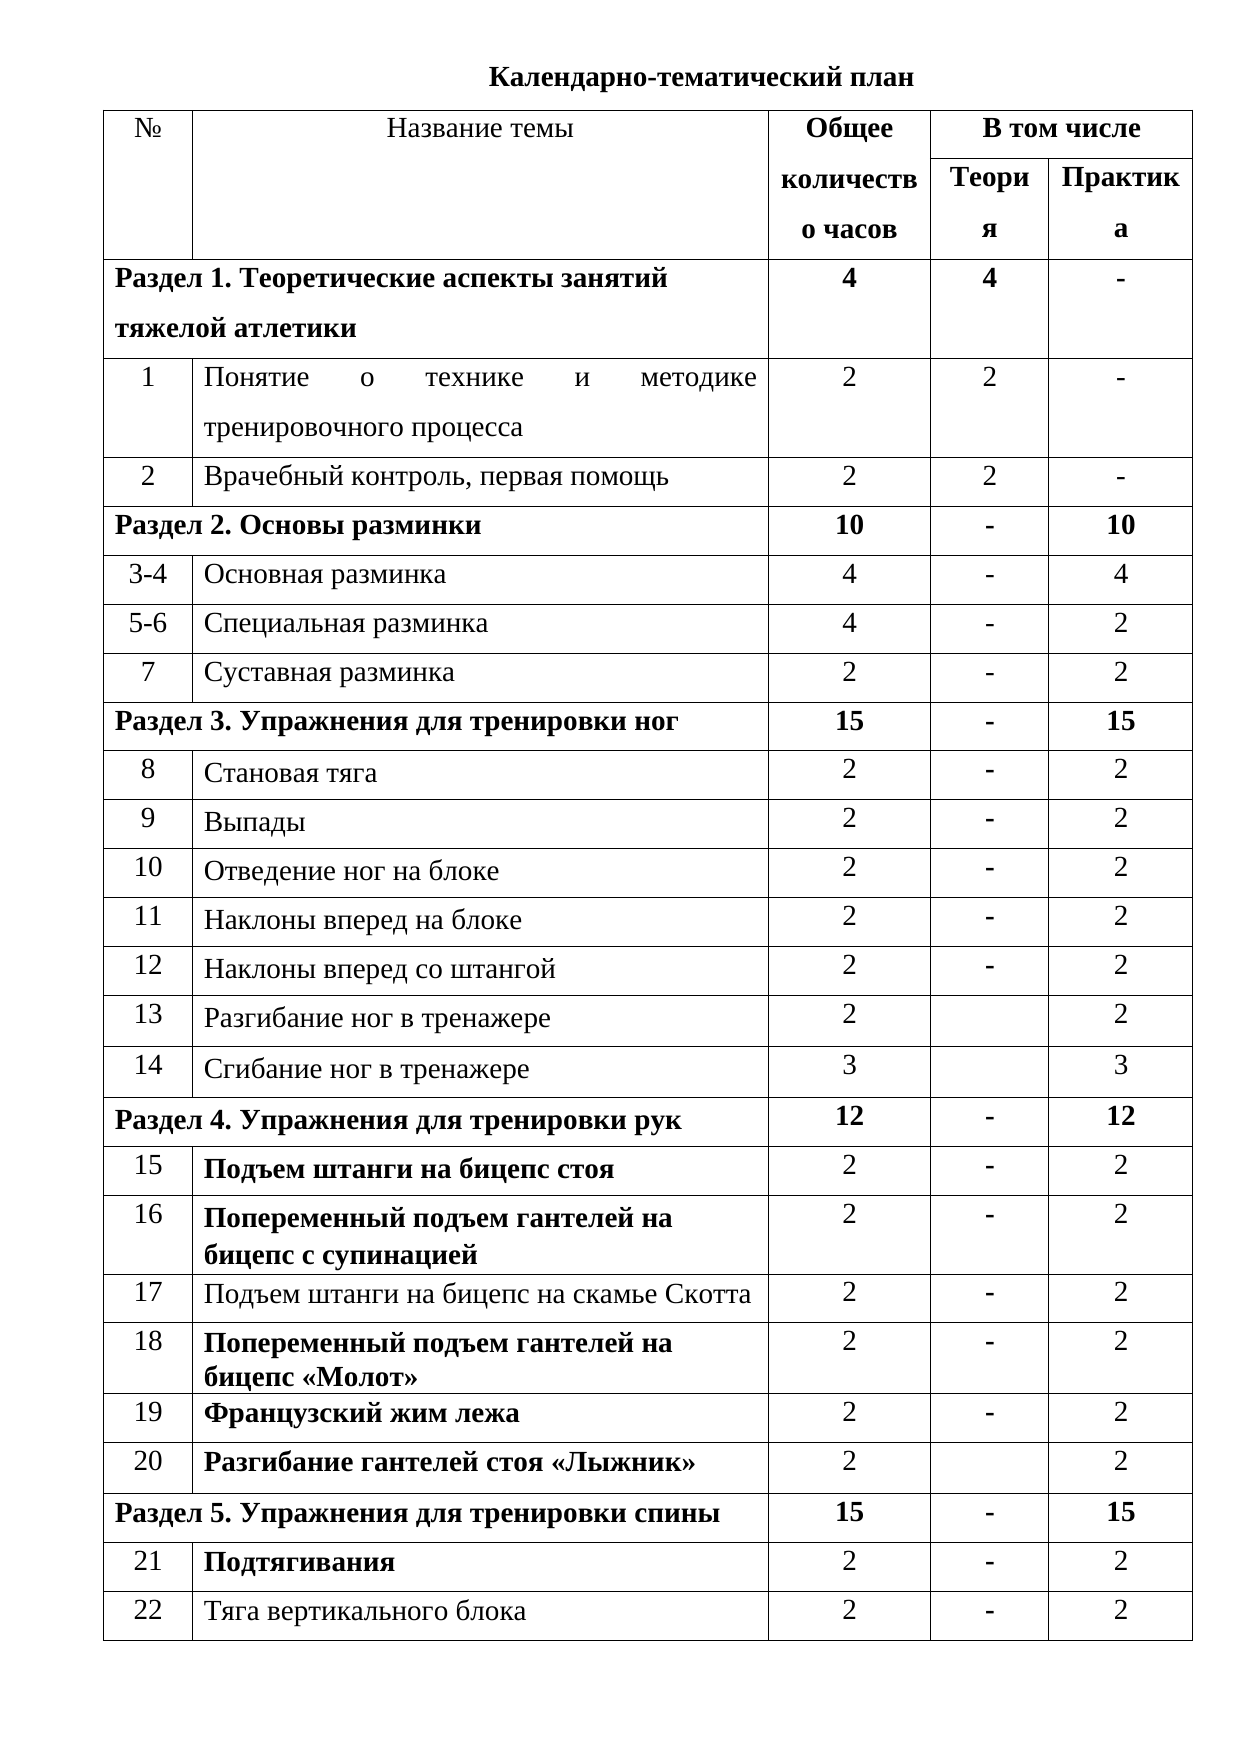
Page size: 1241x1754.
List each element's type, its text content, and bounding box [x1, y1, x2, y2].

table_cell - [931, 703, 1048, 750]
table_cell Разгибание гантелей стоя «Лыжник» [193, 1443, 768, 1493]
table_cell 21 [104, 1543, 192, 1591]
table_cell - [1049, 359, 1192, 457]
table_cell - [931, 849, 1048, 897]
table_cell 10 [104, 849, 192, 897]
table_cell - [931, 1394, 1048, 1442]
table_cell 4 [1049, 556, 1192, 604]
table_cell - [931, 654, 1048, 702]
table_cell - [931, 556, 1048, 604]
table_cell 2 [1049, 1592, 1192, 1640]
table_cell 15 [769, 703, 930, 750]
table_cell [931, 1047, 1048, 1097]
table_cell 2 [769, 1443, 930, 1493]
table_cell 2 [1049, 800, 1192, 848]
table_cell 17 [104, 1275, 192, 1322]
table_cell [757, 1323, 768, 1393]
table_cell 3 [1049, 1047, 1192, 1097]
table_cell Подъем штанги на бицепс стоя [193, 1147, 768, 1195]
table_cell 13 [104, 996, 192, 1046]
table_cell 2 [1049, 1196, 1192, 1273]
table_cell 15 [104, 1147, 192, 1195]
table_cell Отведение ног на блоке [193, 849, 768, 897]
table_cell 3-4 [104, 556, 192, 604]
table_cell Становая тяга [193, 751, 768, 799]
table_header Общее количество часов [769, 111, 930, 259]
table_cell 2 [769, 458, 930, 506]
table_cell 2 [769, 1543, 930, 1591]
table_cell 2 [931, 458, 1048, 506]
table_cell 2 [1049, 1443, 1192, 1493]
table_cell [931, 1443, 1048, 1493]
table_cell - [931, 1275, 1048, 1322]
table_cell Подъем штанги на бицепс на скамье Скотта [193, 1275, 768, 1322]
table_cell 2 [1049, 898, 1192, 946]
table_cell - [931, 898, 1048, 946]
table_cell Раздел 1. Теоретические аспекты занятий тяжелой атлетики [104, 260, 768, 358]
table_cell 15 [1049, 1494, 1192, 1542]
table_cell 16 [104, 1196, 192, 1273]
table_cell - [931, 1494, 1048, 1542]
table_cell 7 [104, 654, 192, 702]
table_cell Выпады [193, 800, 768, 848]
table_cell - [931, 751, 1048, 799]
table_cell 2 [769, 1196, 930, 1273]
table_cell Раздел 2. Основы разминки [104, 507, 768, 555]
table_cell Суставная разминка [193, 654, 768, 702]
table_cell - [931, 1098, 1048, 1146]
table_cell 2 [1049, 1394, 1192, 1442]
table_cell 2 [769, 1394, 930, 1442]
table_cell 1 [104, 359, 192, 457]
table_cell 5-6 [104, 605, 192, 653]
table_cell Французский жим лежа [193, 1394, 768, 1442]
table_cell 4 [769, 260, 930, 358]
table_cell 22 [104, 1592, 192, 1640]
table_cell Практика [1049, 159, 1192, 259]
table_cell 2 [769, 898, 930, 946]
table_cell - [931, 800, 1048, 848]
table_cell 9 [104, 800, 192, 848]
table_cell 10 [1049, 507, 1192, 555]
table_cell 2 [769, 849, 930, 897]
table_cell 2 [1049, 996, 1192, 1046]
table_cell 4 [931, 260, 1048, 358]
table_cell - [931, 605, 1048, 653]
table_cell Специальная разминка [193, 605, 768, 653]
table_cell 2 [769, 1147, 930, 1195]
table_cell - [931, 947, 1048, 995]
table_cell Раздел 4. Упражнения для тренировки рук [104, 1098, 768, 1146]
table_cell 2 [104, 458, 192, 506]
table_cell 2 [1049, 1275, 1192, 1322]
table_cell 3 [769, 1047, 930, 1097]
table_cell - [931, 507, 1048, 555]
table_cell Наклоны вперед со штангой [193, 947, 768, 995]
table_cell Понятие о технике и методике тренировочного процесса [193, 359, 768, 457]
table_cell Раздел 3. Упражнения для тренировки ног [104, 703, 768, 750]
table_cell 2 [769, 1323, 930, 1393]
table_cell 11 [104, 898, 192, 946]
table_cell Основная разминка [193, 556, 768, 604]
table_cell Разгибание ног в тренажере [193, 996, 768, 1046]
table_cell Попеременный подъем гантелей на бицепс с супинацией [193, 1196, 768, 1273]
table_cell 2 [1049, 1147, 1192, 1195]
table_cell 2 [1049, 751, 1192, 799]
table_cell 18 [104, 1323, 192, 1393]
table_cell 20 [104, 1443, 192, 1493]
text Календарно-тематический план [148, 59, 1181, 93]
table_cell 12 [104, 947, 192, 995]
table_cell 2 [1049, 1323, 1192, 1393]
table_cell 12 [769, 1098, 930, 1146]
table_cell - [931, 1323, 1048, 1393]
table_cell 10 [769, 507, 930, 555]
table_cell 2 [1049, 1543, 1192, 1591]
table_header В том числе [931, 111, 1192, 158]
table_cell 2 [769, 1592, 930, 1640]
table_cell Тяга вертикального блока [193, 1592, 768, 1640]
table_cell 2 [769, 654, 930, 702]
table_cell - [931, 1147, 1048, 1195]
table_cell 14 [104, 1047, 192, 1097]
table_cell 2 [1049, 947, 1192, 995]
table_cell 12 [1049, 1098, 1192, 1146]
table_cell - [931, 1543, 1048, 1591]
table_header № [104, 111, 192, 259]
table_cell 2 [931, 359, 1048, 457]
table_cell 2 [1049, 654, 1192, 702]
table_cell 2 [1049, 849, 1192, 897]
table_cell 2 [1049, 605, 1192, 653]
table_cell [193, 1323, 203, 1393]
table_cell Теория [931, 159, 1048, 259]
table_cell Врачебный контроль, первая помощь [193, 458, 768, 506]
table_cell - [931, 1592, 1048, 1640]
table_cell 4 [769, 556, 930, 604]
table_cell - [931, 1196, 1048, 1273]
table_cell Подтягивания [193, 1543, 768, 1591]
table_cell 2 [769, 947, 930, 995]
table_header Название темы [193, 111, 768, 259]
table_cell 2 [769, 751, 930, 799]
table_cell Раздел 5. Упражнения для тренировки спины [104, 1494, 768, 1542]
table_cell Наклоны вперед на блоке [193, 898, 768, 946]
table_cell 2 [769, 359, 930, 457]
table_cell 15 [769, 1494, 930, 1542]
table_cell 4 [769, 605, 930, 653]
table_cell 2 [769, 1275, 930, 1322]
table_cell Сгибание ног в тренажере [193, 1047, 768, 1097]
table_cell 19 [104, 1394, 192, 1442]
table_cell 2 [769, 800, 930, 848]
table_cell - [1049, 458, 1192, 506]
table_cell [931, 996, 1048, 1046]
table_cell 15 [1049, 703, 1192, 750]
table_cell 2 [769, 996, 930, 1046]
table_cell - [1049, 260, 1192, 358]
table_cell 8 [104, 751, 192, 799]
